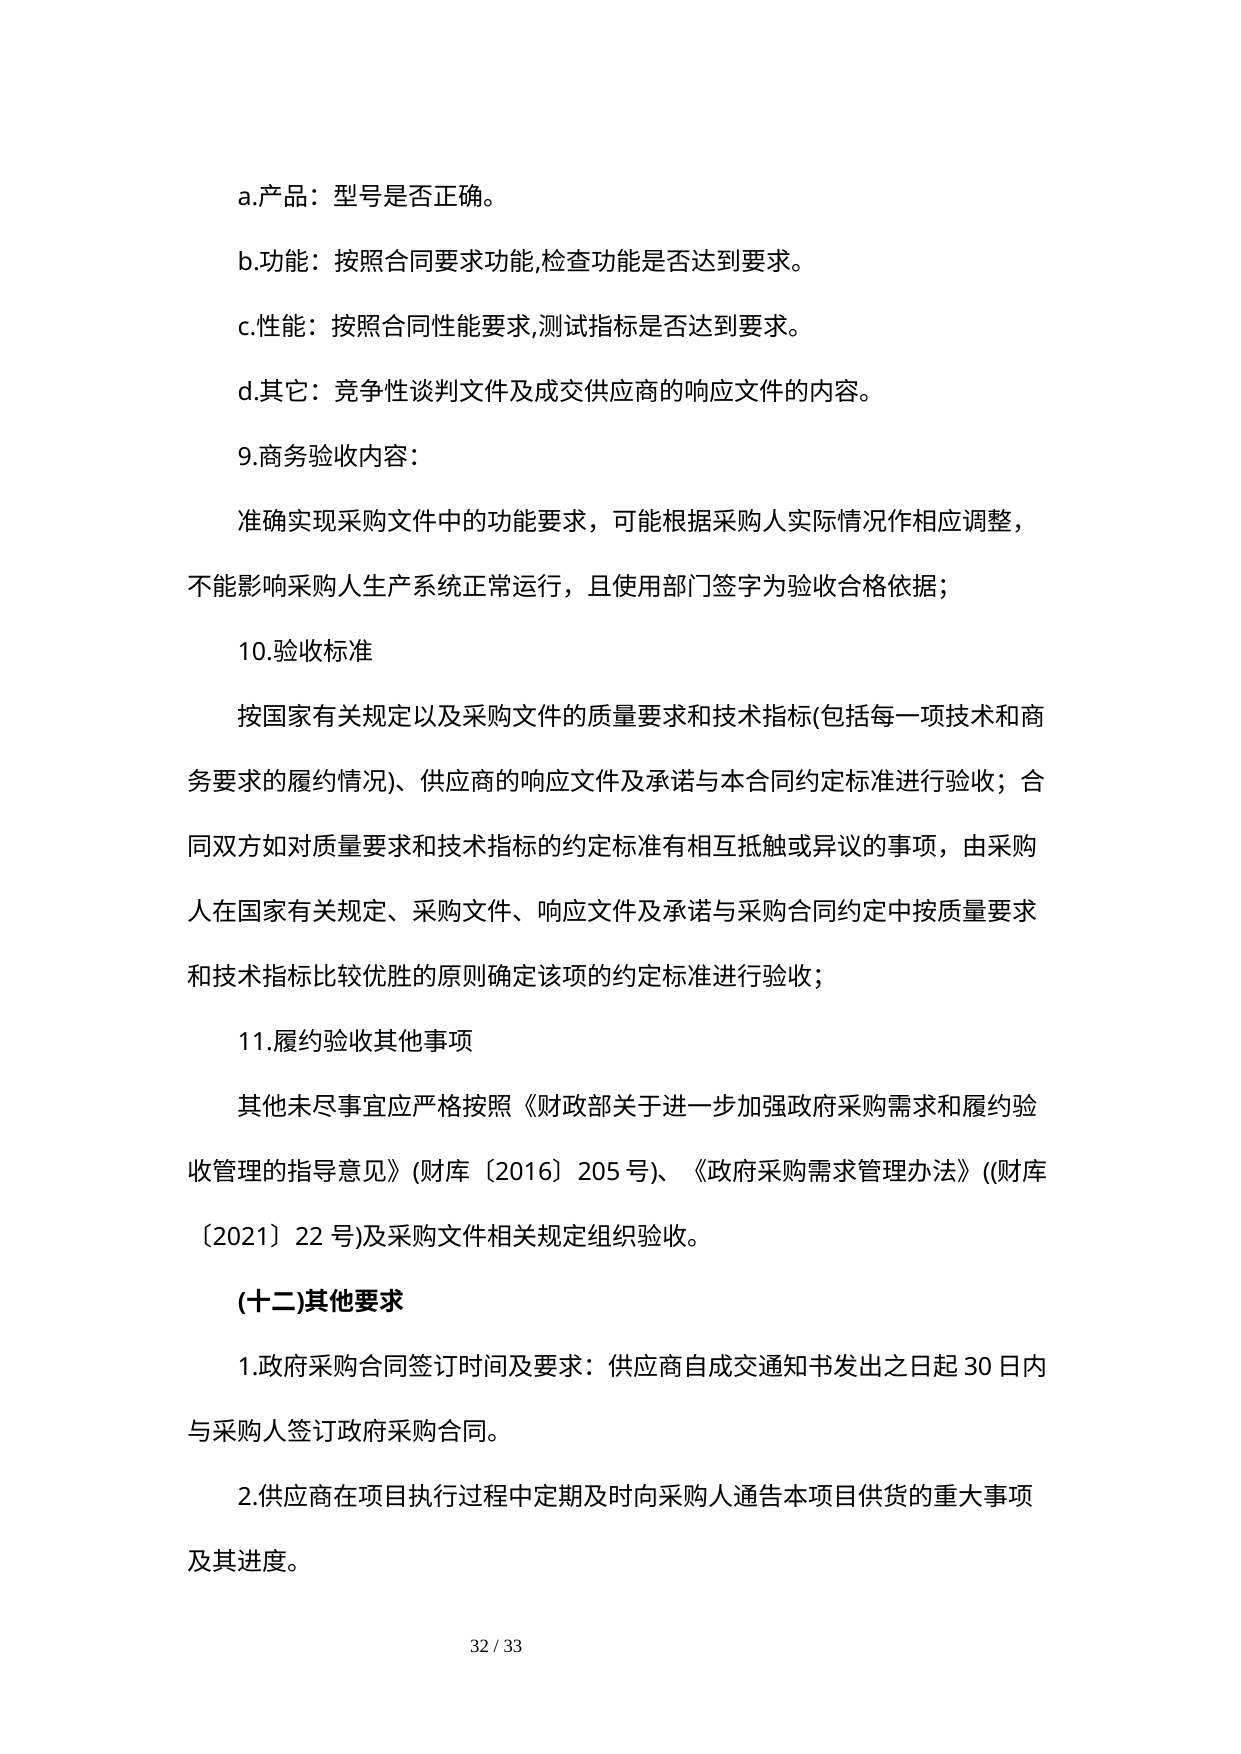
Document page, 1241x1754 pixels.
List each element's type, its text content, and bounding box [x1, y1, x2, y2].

text a.产品：型号是否正确。 [187, 162, 1053, 227]
text 9.商务验收内容： [187, 422, 1053, 487]
text c.性能：按照合同性能要求,测试指标是否达到要求。 [187, 292, 1053, 357]
text b.功能：按照合同要求功能,检查功能是否达到要求。 [187, 227, 1053, 292]
text 1.政府采购合同签订时间及要求：供应商自成交通知书发出之日起30日内与采购人签订政府采购合同。 [187, 1332, 1053, 1462]
text 10.验收标准 [187, 617, 1053, 682]
text 2.供应商在项目执行过程中定期及时向采购人通告本项目供货的重大事项及其进度。 [187, 1462, 1053, 1592]
text d.其它：竞争性谈判文件及成交供应商的响应文件的内容。 [187, 357, 1053, 422]
text 按国家有关规定以及采购文件的质量要求和技术指标(包括每一项技术和商务要求的履约情况)、供应商的响应文件及承诺与本合同约定标准进行验收；合同双方如对质量要求和技术指标的约定标准有相互抵触或异议的事项，由采购人在国家有关规定、采购文件、响应文件及承诺与采购合同约定中按质量要求和技术指标比较优胜的原则确定该项的约定标准进行验收； [187, 682, 1053, 1007]
text 11.履约验收其他事项 [187, 1007, 1053, 1072]
text (十二)其他要求 [187, 1267, 1053, 1332]
text 其他未尽事宜应严格按照《财政部关于进一步加强政府采购需求和履约验收管理的指导意见》(财库〔2016〕205号)、《政府采购需求管理办法》((财库〔2021〕22 号)及采购文件相关规定组织验收。 [187, 1072, 1053, 1267]
text 准确实现采购文件中的功能要求，可能根据采购人实际情况作相应调整，不能影响采购人生产系统正常运行，且使用部门签字为验收合格依据； [187, 487, 1053, 617]
